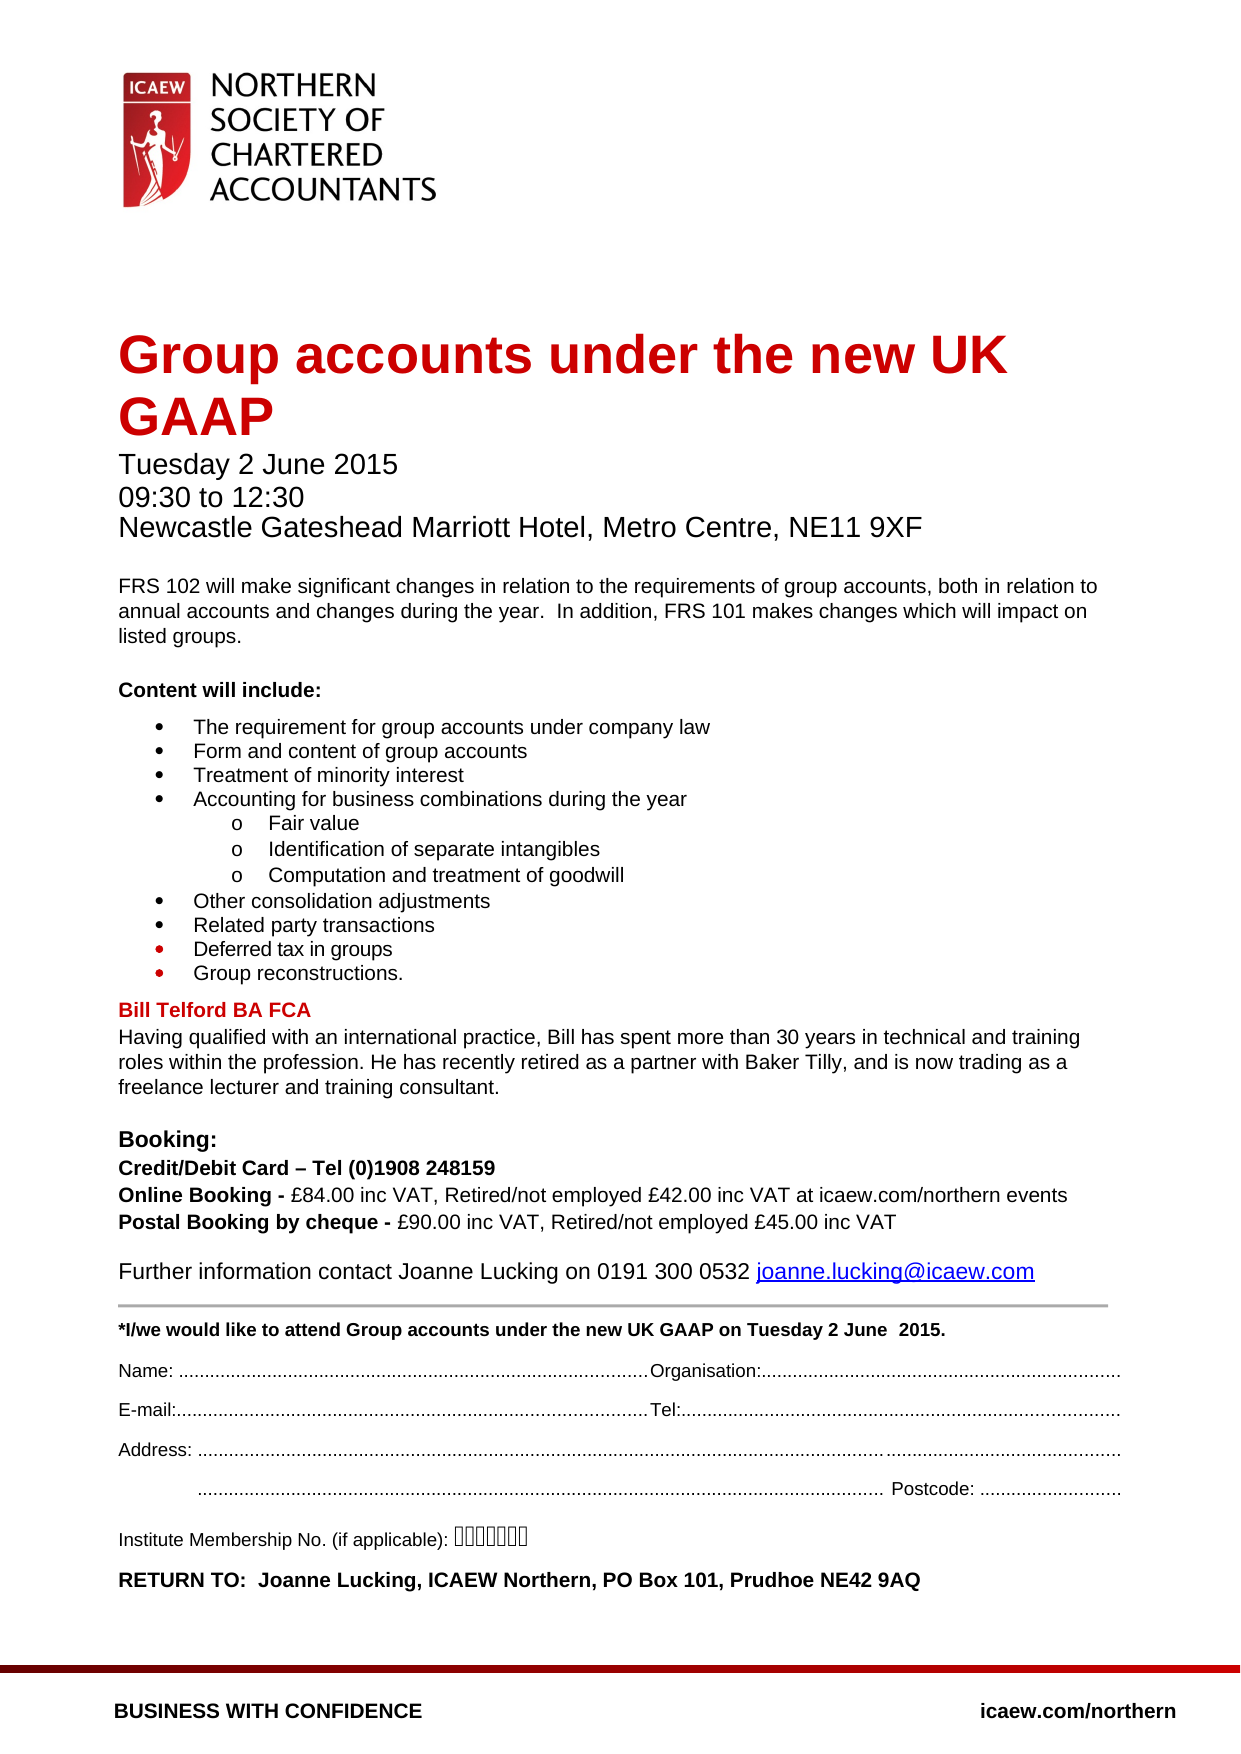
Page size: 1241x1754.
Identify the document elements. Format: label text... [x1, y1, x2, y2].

text Tuesday 2 June 2015 [118, 451, 1108, 480]
text E-mail: Tel: [118, 1397, 1108, 1422]
text Name: Organisation: [118, 1357, 1108, 1382]
list Accounting for business combinations during the year [156, 787, 1108, 811]
text Newcastle Gateshead Marriott Hotel, Metro Centre, NE11 9XF [118, 518, 1108, 543]
list Other consolidation adjustments [156, 889, 1108, 913]
list Group reconstructions. [156, 961, 1108, 985]
list The requirement for group accounts under company law [156, 715, 1108, 739]
list Treatment of minority interest [156, 763, 1108, 787]
text Booking: [118, 1128, 1108, 1153]
list Form and content of group accounts [156, 739, 1108, 763]
text Address: [118, 1436, 1123, 1461]
text RETURN TO: Joanne Lucking, ICAEW Northern, PO Box 101, Prudhoe NE42 9AQ [118, 1569, 1108, 1592]
text Content will include: [118, 677, 1108, 702]
list Fair value [231, 811, 1108, 837]
picture [57, 6, 502, 274]
list Related party transactions [156, 913, 1108, 937]
text *I/we would like to attend Group accounts under the new UK GAAP on Tuesday 2 June 2015. [118, 1313, 1108, 1342]
text Online Booking - £84.00 inc VAT, Retired/not employed £42.00 inc VAT at icaew.com/northern events [118, 1182, 1108, 1207]
text Further information contact Joanne Lucking on 0191 300 0532 joanne.lucking@icaew.com [118, 1259, 1108, 1284]
text FRS 102 will make significant changes in relation to the requirements of group accounts, both in relation to annual accounts and changes during the year. In addition, FRS 101 makes changes which will impact on listed groups. [118, 573, 1108, 648]
text Bill Telford BA FCA [118, 997, 1108, 1022]
subtitle Group accounts under the new UK GAAP [118, 322, 1108, 447]
text Postal Booking by cheque - £90.00 inc VAT, Retired/not employed £45.00 inc VAT [118, 1209, 1108, 1234]
list Computation and treatment of goodwill [231, 863, 1108, 889]
text Postcode: [118, 1476, 1123, 1501]
list Deferred tax in groups [156, 937, 1108, 961]
text 09:30 to 12:30 [118, 484, 1108, 513]
text Credit/Debit Card – Tel (0)1908 248159 [118, 1155, 1108, 1180]
text Institute Membership No. (if applicable): [118, 1526, 1108, 1552]
text Having qualified with an international practice, Bill has spent more than 30 years in technical and training roles within the profession. He has recently retired as a partner with Baker Tilly, and is now trading as a freelance lecturer and training consultant. [118, 1024, 1108, 1099]
list Identification of separate intangibles [231, 837, 1108, 863]
